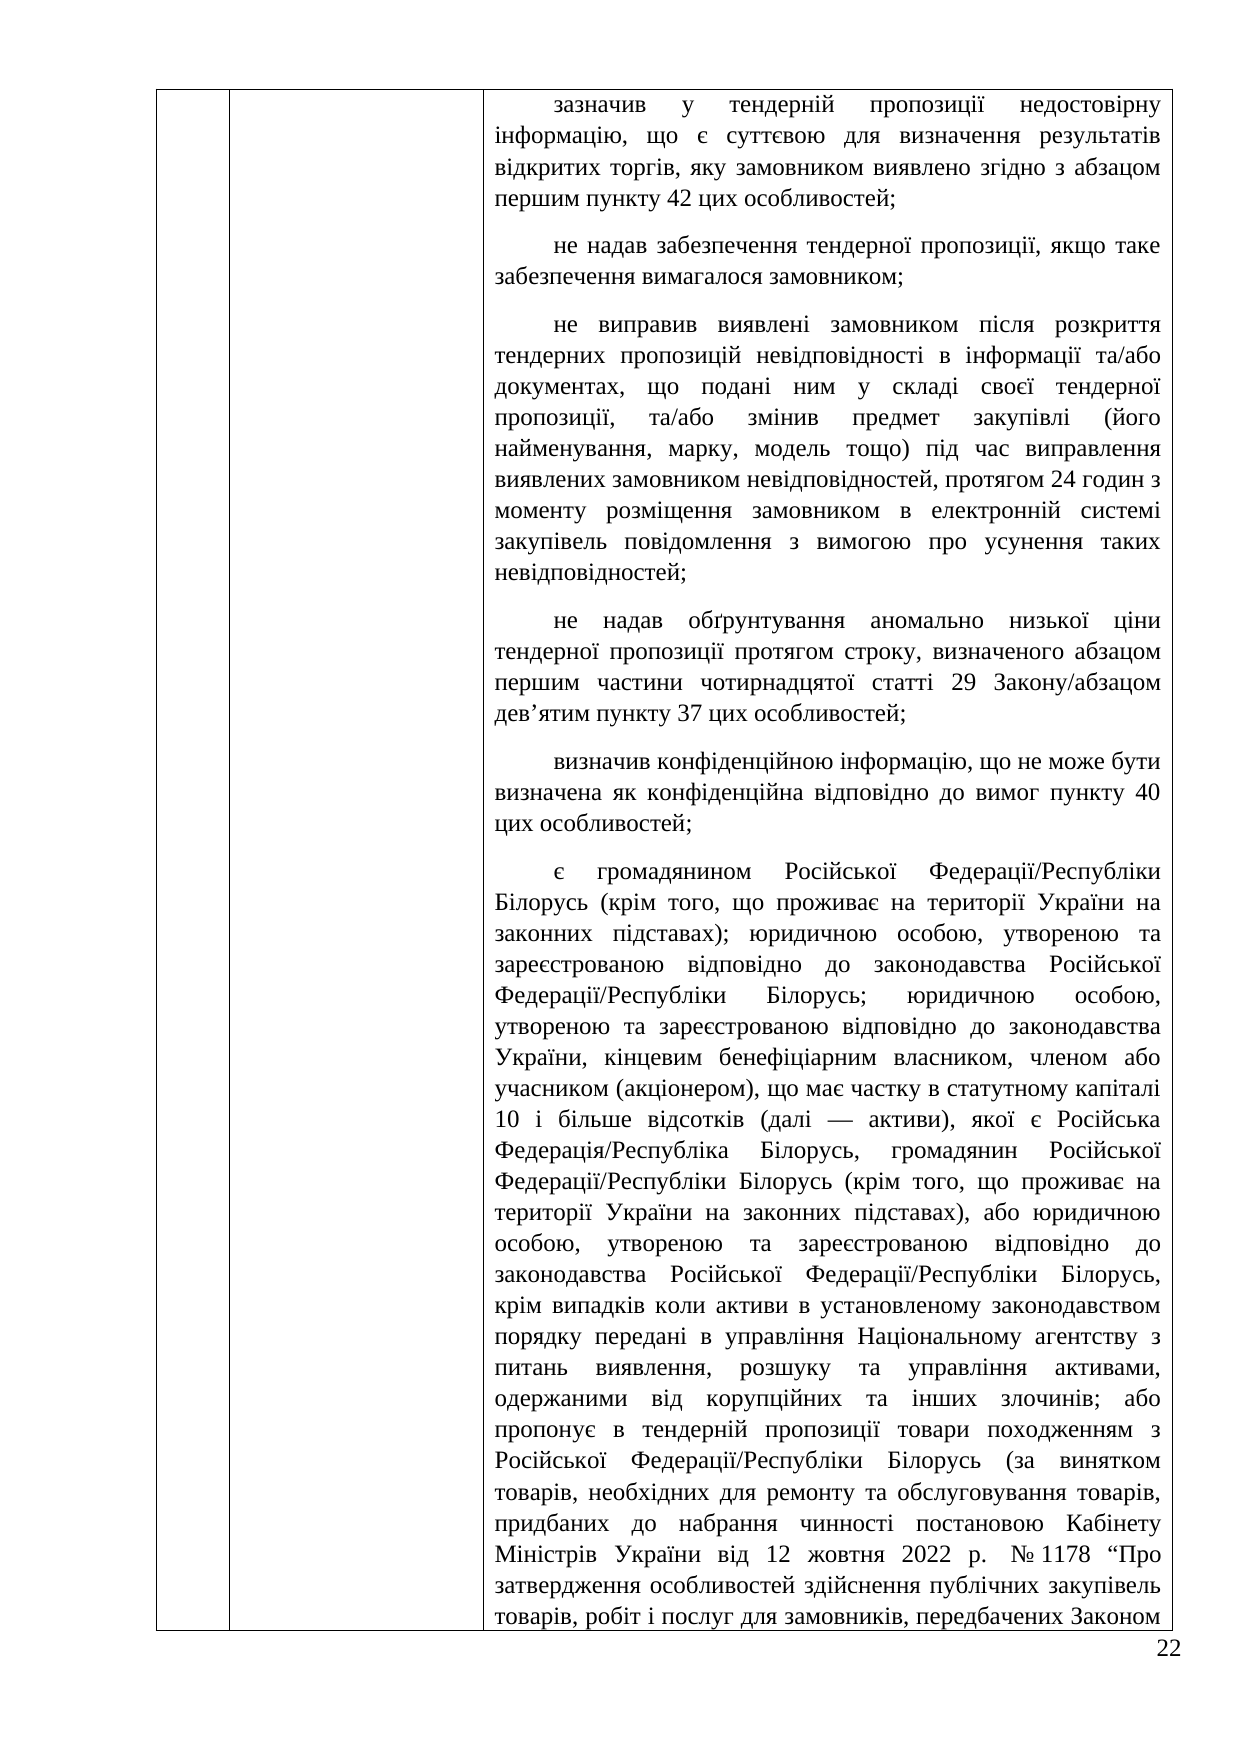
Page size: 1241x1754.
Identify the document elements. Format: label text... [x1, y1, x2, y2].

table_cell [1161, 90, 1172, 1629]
table_cell 3 [157, 90, 229, 1629]
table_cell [230, 90, 483, 1629]
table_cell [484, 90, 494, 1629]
